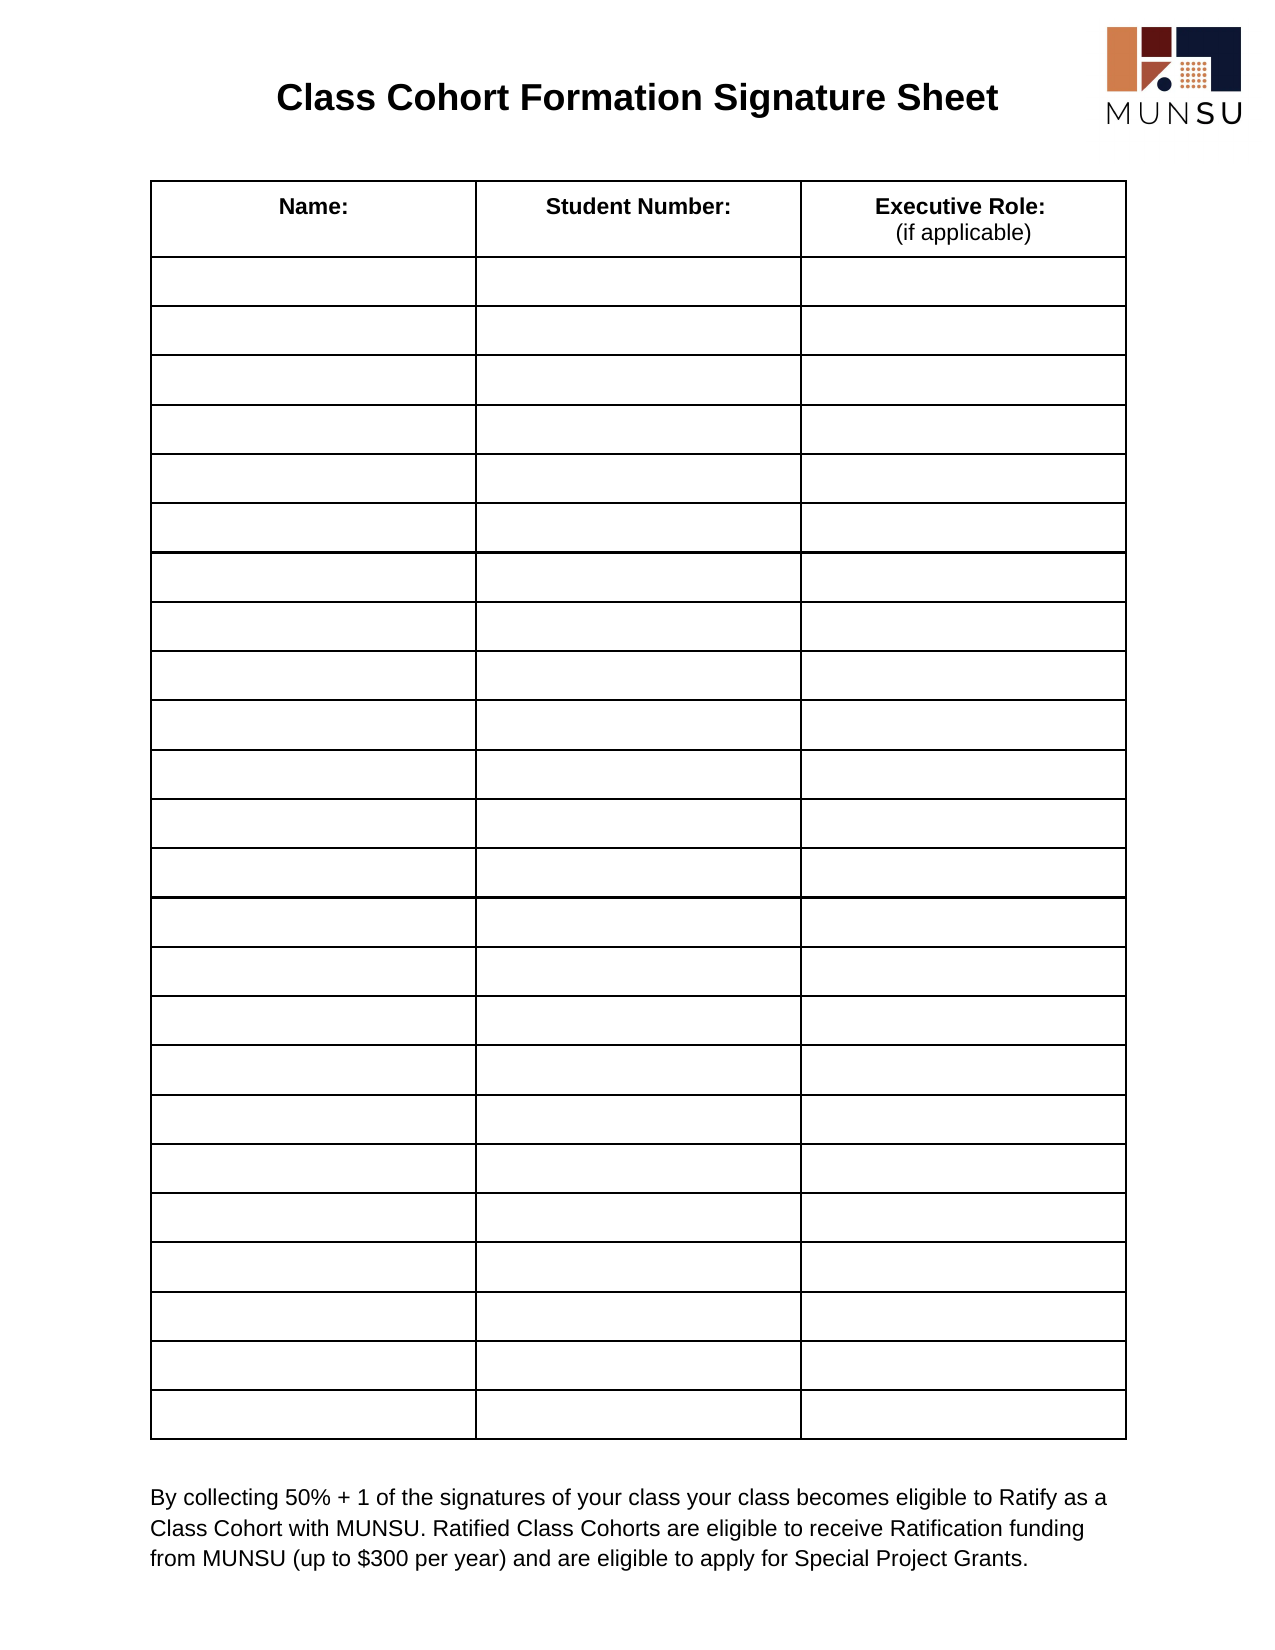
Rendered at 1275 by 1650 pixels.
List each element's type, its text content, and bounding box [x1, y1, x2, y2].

table_cell [477, 455, 800, 502]
table_cell [802, 1145, 1125, 1192]
table_cell [152, 1145, 475, 1192]
table_cell [477, 258, 800, 305]
table_cell [477, 1145, 800, 1192]
table_cell [802, 554, 1125, 601]
table_cell [477, 1342, 800, 1389]
table_cell [152, 1293, 475, 1340]
table_cell [477, 406, 800, 453]
table_cell [477, 1194, 800, 1241]
table_cell [152, 258, 475, 305]
table_cell [152, 899, 475, 946]
table_cell [477, 554, 800, 601]
table_cell [152, 751, 475, 798]
table_cell [152, 406, 475, 453]
table_cell [802, 652, 1125, 699]
table_cell [802, 1046, 1125, 1093]
table_cell [802, 800, 1125, 847]
table_header Name: [152, 182, 475, 256]
table_cell [152, 504, 475, 551]
table_cell [477, 1096, 800, 1143]
table_cell [802, 455, 1125, 502]
table_cell [802, 701, 1125, 748]
table_cell [152, 701, 475, 748]
table_cell [152, 1391, 475, 1438]
table_cell [152, 603, 475, 650]
table_cell [802, 406, 1125, 453]
table_cell [477, 1046, 800, 1093]
table_cell [802, 899, 1125, 946]
picture [1086, 18, 1263, 164]
table_cell [152, 307, 475, 354]
table_cell [477, 1391, 800, 1438]
table_cell [477, 899, 800, 946]
table_cell [152, 1342, 475, 1389]
table_cell [802, 997, 1125, 1044]
table_cell [477, 751, 800, 798]
table_cell [802, 603, 1125, 650]
table_cell [152, 1046, 475, 1093]
table_cell [152, 800, 475, 847]
table_cell [802, 504, 1125, 551]
table_cell [477, 652, 800, 699]
table_header Student Number: [477, 182, 800, 256]
table_cell [802, 1243, 1125, 1291]
table_cell [477, 948, 800, 995]
table_cell [477, 800, 800, 847]
table_cell [802, 1342, 1125, 1389]
table_cell [152, 1096, 475, 1143]
table_cell [802, 1293, 1125, 1340]
table_cell [802, 1391, 1125, 1438]
table_cell [152, 997, 475, 1044]
table_cell [802, 307, 1125, 354]
table_cell [802, 948, 1125, 995]
table_header Executive Role: (if applicable) [802, 182, 1125, 256]
table_cell [152, 1194, 475, 1241]
table_cell [152, 554, 475, 601]
table_cell [477, 701, 800, 748]
table_cell [802, 1194, 1125, 1241]
table_cell [152, 356, 475, 404]
table_cell [152, 652, 475, 699]
table_cell [477, 1243, 800, 1291]
table_cell [802, 258, 1125, 305]
table_cell [802, 751, 1125, 798]
table_cell [477, 307, 800, 354]
table_cell [152, 455, 475, 502]
table_cell [477, 504, 800, 551]
table_cell [152, 849, 475, 896]
table_cell [802, 1096, 1125, 1143]
table_cell [477, 1293, 800, 1340]
table_cell [802, 356, 1125, 404]
table_cell [152, 1243, 475, 1291]
table_cell [477, 356, 800, 404]
table_cell [477, 603, 800, 650]
table_cell [152, 948, 475, 995]
table_cell [477, 997, 800, 1044]
table_cell [802, 849, 1125, 896]
table_cell [477, 849, 800, 896]
